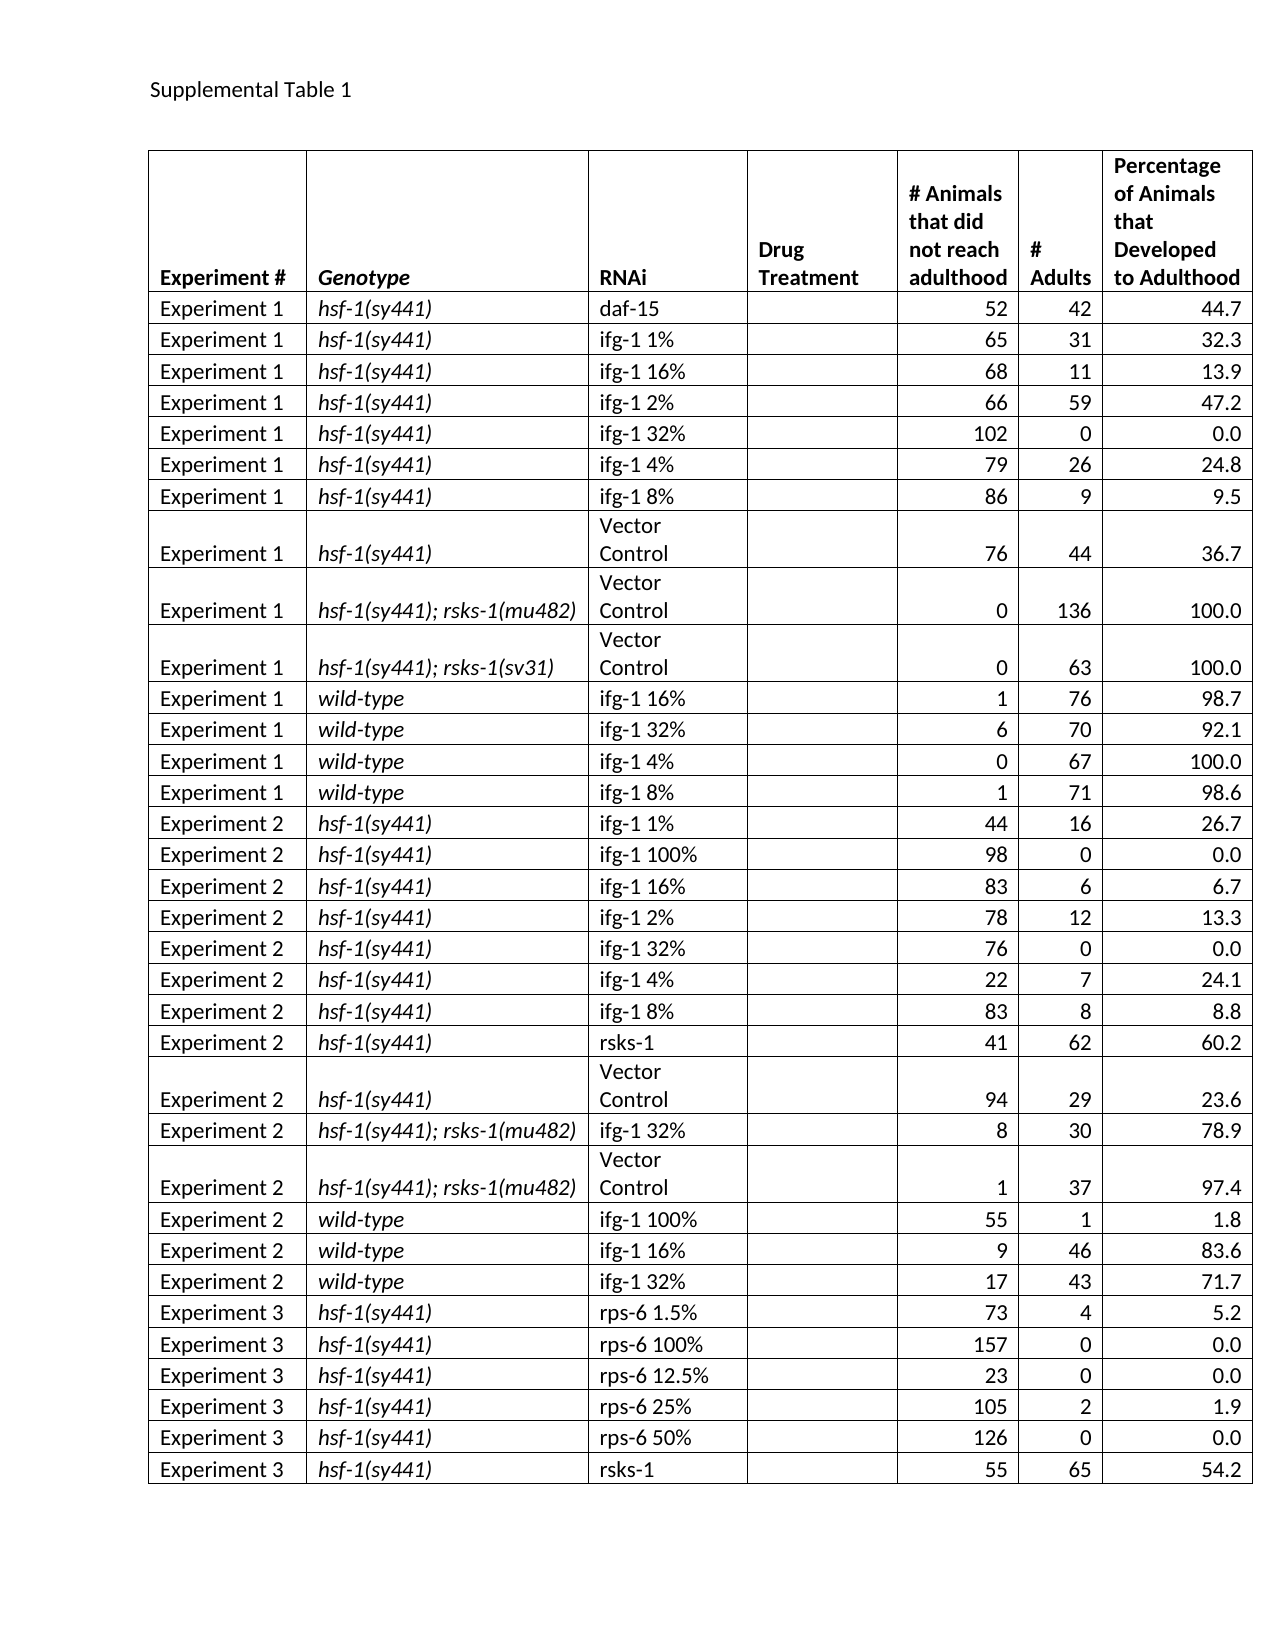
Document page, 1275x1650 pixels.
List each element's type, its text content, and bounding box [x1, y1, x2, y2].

table_cell 24.8 [1103, 449, 1252, 479]
table_cell hsf-1(sy441) [307, 417, 588, 447]
table_cell ifg-1 4% [589, 449, 747, 479]
table_cell 7 [1019, 964, 1102, 994]
table_cell 13.9 [1103, 355, 1252, 385]
table_cell Vector Control [589, 568, 747, 624]
table_cell 71.7 [1103, 1265, 1252, 1295]
table_header Drug Treatment [748, 151, 897, 291]
table_cell 29 [1019, 1057, 1102, 1113]
table_header Percentage of Animals that Developed to Adulthood [1103, 151, 1252, 291]
table_cell [748, 1421, 897, 1452]
table_cell hsf-1(sy441) [307, 995, 588, 1025]
table_cell hsf-1(sy441); rsks-1(mu482) [307, 1114, 588, 1144]
table_cell 1 [898, 776, 1018, 806]
table_header RNAi [589, 151, 747, 291]
table_cell ifg-1 16% [589, 870, 747, 900]
table_cell hsf-1(sy441) [307, 901, 588, 931]
table_cell 12 [1019, 901, 1102, 931]
table_cell Experiment 2 [149, 1114, 306, 1144]
table_cell 52 [898, 292, 1018, 322]
table_cell Vector Control [589, 1057, 747, 1113]
table_cell 0.0 [1103, 417, 1252, 447]
table_cell 23 [898, 1359, 1018, 1389]
table_cell 9 [1019, 480, 1102, 510]
table_cell rps-6 1.5% [589, 1296, 747, 1327]
table_cell 26 [1019, 449, 1102, 479]
table_cell [748, 682, 897, 712]
table_cell 24.1 [1103, 964, 1252, 994]
table_cell 44.7 [1103, 292, 1252, 322]
table_cell 32.3 [1103, 324, 1252, 354]
table_cell Experiment 2 [149, 1265, 306, 1295]
table_cell 100.0 [1103, 625, 1252, 681]
table_cell 0 [1019, 839, 1102, 869]
table_cell [748, 1146, 897, 1202]
table_cell 73 [898, 1296, 1018, 1327]
table_cell 98.6 [1103, 776, 1252, 806]
table_cell [748, 568, 897, 624]
table_cell 26.7 [1103, 807, 1252, 837]
table_cell [748, 449, 897, 479]
table_cell ifg-1 4% [589, 745, 747, 775]
table_cell 0.0 [1103, 1328, 1252, 1358]
table_cell ifg-1 8% [589, 776, 747, 806]
table_cell 71 [1019, 776, 1102, 806]
table_cell wild-type [307, 776, 588, 806]
table_cell rps-6 100% [589, 1328, 747, 1358]
table_cell 1.9 [1103, 1390, 1252, 1420]
table_cell 105 [898, 1390, 1018, 1420]
table_cell [748, 480, 897, 510]
table_cell 83 [898, 870, 1018, 900]
table_cell 0 [1019, 1421, 1102, 1452]
table_cell 68 [898, 355, 1018, 385]
table_cell hsf-1(sy441) [307, 870, 588, 900]
table_header # Adults [1019, 151, 1102, 291]
table_cell 100.0 [1103, 568, 1252, 624]
table_cell 6 [1019, 870, 1102, 900]
table_cell [748, 807, 897, 837]
table_cell 1 [1019, 1203, 1102, 1233]
table_cell 98 [898, 839, 1018, 869]
table_cell 1 [898, 682, 1018, 712]
table_cell 78 [898, 901, 1018, 931]
table_cell ifg-1 32% [589, 1114, 747, 1144]
table_cell Experiment 2 [149, 1146, 306, 1202]
table_cell 17 [898, 1265, 1018, 1295]
table_cell wild-type [307, 682, 588, 712]
table_cell hsf-1(sy441); rsks-1(mu482) [307, 1146, 588, 1202]
table_cell [748, 745, 897, 775]
table_cell hsf-1(sy441) [307, 1026, 588, 1056]
table_cell [748, 714, 897, 744]
table_cell [748, 776, 897, 806]
table_header Experiment # [149, 151, 306, 291]
table_cell [748, 1296, 897, 1327]
table_cell hsf-1(sy441) [307, 480, 588, 510]
table_cell 78.9 [1103, 1114, 1252, 1144]
table_cell [748, 839, 897, 869]
table_cell hsf-1(sy441) [307, 807, 588, 837]
table_cell 136 [1019, 568, 1102, 624]
table_cell Experiment 1 [149, 386, 306, 416]
table_cell ifg-1 1% [589, 807, 747, 837]
table_cell hsf-1(sy441); rsks-1(sv31) [307, 625, 588, 681]
table_cell [748, 1234, 897, 1264]
table_cell Experiment 3 [149, 1453, 306, 1483]
table_cell hsf-1(sy441) [307, 1296, 588, 1327]
table_cell 44 [1019, 511, 1102, 567]
table_cell rsks-1 [589, 1453, 747, 1483]
table_cell 0 [1019, 1328, 1102, 1358]
table_cell [748, 324, 897, 354]
table_cell 37 [1019, 1146, 1102, 1202]
table_cell 83 [898, 995, 1018, 1025]
table_cell Vector Control [589, 625, 747, 681]
table_cell 13.3 [1103, 901, 1252, 931]
table_cell 126 [898, 1421, 1018, 1452]
table_cell 92.1 [1103, 714, 1252, 744]
table_cell 0.0 [1103, 839, 1252, 869]
table_cell [748, 1026, 897, 1056]
table_cell 65 [898, 324, 1018, 354]
table_cell 54.2 [1103, 1453, 1252, 1483]
table_cell [748, 1359, 897, 1389]
table_cell Experiment 1 [149, 449, 306, 479]
table_cell hsf-1(sy441) [307, 386, 588, 416]
table_cell ifg-1 32% [589, 714, 747, 744]
table_cell 66 [898, 386, 1018, 416]
table_cell 0.0 [1103, 932, 1252, 962]
table_cell 16 [1019, 807, 1102, 837]
table_cell hsf-1(sy441) [307, 1453, 588, 1483]
table_cell 55 [898, 1453, 1018, 1483]
table_cell 157 [898, 1328, 1018, 1358]
table_cell [748, 1390, 897, 1420]
table_cell ifg-1 8% [589, 480, 747, 510]
table_cell [748, 355, 897, 385]
table_cell [748, 870, 897, 900]
table_cell hsf-1(sy441); rsks-1(mu482) [307, 568, 588, 624]
table_cell ifg-1 32% [589, 932, 747, 962]
table_cell rps-6 25% [589, 1390, 747, 1420]
table_cell 8 [1019, 995, 1102, 1025]
table_cell [748, 932, 897, 962]
table_cell Experiment 2 [149, 995, 306, 1025]
table_cell hsf-1(sy441) [307, 449, 588, 479]
table_cell rps-6 12.5% [589, 1359, 747, 1389]
table_cell 36.7 [1103, 511, 1252, 567]
table_cell 0.0 [1103, 1359, 1252, 1389]
table_cell Experiment 2 [149, 1057, 306, 1113]
table_cell hsf-1(sy441) [307, 292, 588, 322]
table_cell 62 [1019, 1026, 1102, 1056]
table_cell Experiment 3 [149, 1390, 306, 1420]
table_cell ifg-1 32% [589, 1265, 747, 1295]
table_cell Experiment 1 [149, 625, 306, 681]
table_cell 8.8 [1103, 995, 1252, 1025]
table_cell hsf-1(sy441) [307, 1390, 588, 1420]
table_cell 4 [1019, 1296, 1102, 1327]
table_cell 63 [1019, 625, 1102, 681]
table_cell Experiment 2 [149, 1026, 306, 1056]
table_cell Experiment 1 [149, 355, 306, 385]
table_cell 44 [898, 807, 1018, 837]
table_cell rps-6 50% [589, 1421, 747, 1452]
table_cell wild-type [307, 1203, 588, 1233]
table_cell 70 [1019, 714, 1102, 744]
table_cell ifg-1 2% [589, 901, 747, 931]
table_cell Experiment 1 [149, 292, 306, 322]
table_cell Experiment 2 [149, 839, 306, 869]
table_cell Experiment 2 [149, 870, 306, 900]
table_cell 0 [1019, 932, 1102, 962]
table_cell 59 [1019, 386, 1102, 416]
table_cell Experiment 1 [149, 480, 306, 510]
table_cell 97.4 [1103, 1146, 1252, 1202]
table_cell 67 [1019, 745, 1102, 775]
table_cell Experiment 3 [149, 1296, 306, 1327]
table_cell Experiment 1 [149, 776, 306, 806]
table_cell [748, 292, 897, 322]
table_cell 31 [1019, 324, 1102, 354]
table_cell wild-type [307, 745, 588, 775]
table_cell Experiment 2 [149, 901, 306, 931]
table_cell [748, 964, 897, 994]
table_cell 0 [898, 745, 1018, 775]
table_cell Vector Control [589, 511, 747, 567]
table_cell 0.0 [1103, 1421, 1252, 1452]
table_cell 6 [898, 714, 1018, 744]
table_cell daf-15 [589, 292, 747, 322]
table_cell 5.2 [1103, 1296, 1252, 1327]
table_cell 65 [1019, 1453, 1102, 1483]
table_cell [748, 625, 897, 681]
table_cell wild-type [307, 1234, 588, 1264]
table_cell 83.6 [1103, 1234, 1252, 1264]
table_cell 60.2 [1103, 1026, 1252, 1056]
table_cell Experiment 2 [149, 1203, 306, 1233]
table_cell 0 [898, 568, 1018, 624]
table_cell hsf-1(sy441) [307, 1359, 588, 1389]
table_cell Experiment 3 [149, 1328, 306, 1358]
table_header # Animals that did not reach adulthood [898, 151, 1018, 291]
table_cell 0 [898, 625, 1018, 681]
table_cell hsf-1(sy441) [307, 1057, 588, 1113]
table_cell hsf-1(sy441) [307, 932, 588, 962]
table_cell hsf-1(sy441) [307, 324, 588, 354]
table_cell Experiment 3 [149, 1359, 306, 1389]
table_cell Experiment 1 [149, 568, 306, 624]
table_cell ifg-1 100% [589, 839, 747, 869]
table_cell hsf-1(sy441) [307, 355, 588, 385]
table_cell ifg-1 16% [589, 682, 747, 712]
table_cell 42 [1019, 292, 1102, 322]
table_cell [748, 1203, 897, 1233]
table_cell 98.7 [1103, 682, 1252, 712]
table_cell 2 [1019, 1390, 1102, 1420]
table_cell 55 [898, 1203, 1018, 1233]
table_cell hsf-1(sy441) [307, 1328, 588, 1358]
table_cell [748, 1453, 897, 1483]
table_cell Experiment 2 [149, 1234, 306, 1264]
table_cell 0 [1019, 1359, 1102, 1389]
table_cell Experiment 2 [149, 807, 306, 837]
table_cell 1 [898, 1146, 1018, 1202]
table_cell 76 [898, 511, 1018, 567]
table_cell 8 [898, 1114, 1018, 1144]
table_cell 94 [898, 1057, 1018, 1113]
table_cell ifg-1 4% [589, 964, 747, 994]
table_cell 9.5 [1103, 480, 1252, 510]
table_cell wild-type [307, 714, 588, 744]
table_cell [748, 1114, 897, 1144]
table_cell ifg-1 2% [589, 386, 747, 416]
table_cell 1.8 [1103, 1203, 1252, 1233]
table_cell 6.7 [1103, 870, 1252, 900]
table_cell Experiment 1 [149, 682, 306, 712]
table_cell ifg-1 100% [589, 1203, 747, 1233]
table_cell Experiment 2 [149, 932, 306, 962]
table_cell [748, 901, 897, 931]
table_cell [748, 1057, 897, 1113]
table_cell hsf-1(sy441) [307, 964, 588, 994]
table_cell 76 [1019, 682, 1102, 712]
table_cell Vector Control [589, 1146, 747, 1202]
table_cell 9 [898, 1234, 1018, 1264]
table_cell 43 [1019, 1265, 1102, 1295]
table_cell wild-type [307, 1265, 588, 1295]
table_cell 41 [898, 1026, 1018, 1056]
table_cell 100.0 [1103, 745, 1252, 775]
table_cell 46 [1019, 1234, 1102, 1264]
table_cell 0 [1019, 417, 1102, 447]
table_cell 102 [898, 417, 1018, 447]
table_cell Experiment 1 [149, 417, 306, 447]
table_cell [748, 511, 897, 567]
table_cell hsf-1(sy441) [307, 511, 588, 567]
table_cell ifg-1 16% [589, 1234, 747, 1264]
table_cell Experiment 1 [149, 745, 306, 775]
table_cell 22 [898, 964, 1018, 994]
table_cell 76 [898, 932, 1018, 962]
table_cell [748, 417, 897, 447]
table_cell [748, 1265, 897, 1295]
table_cell 86 [898, 480, 1018, 510]
table_cell Experiment 1 [149, 714, 306, 744]
table_cell [748, 1328, 897, 1358]
table_cell Experiment 1 [149, 511, 306, 567]
table_cell ifg-1 16% [589, 355, 747, 385]
table_cell 11 [1019, 355, 1102, 385]
table_cell 23.6 [1103, 1057, 1252, 1113]
table_cell hsf-1(sy441) [307, 839, 588, 869]
table_cell hsf-1(sy441) [307, 1421, 588, 1452]
table_header Genotype [307, 151, 588, 291]
table_cell Experiment 3 [149, 1421, 306, 1452]
table_cell [748, 995, 897, 1025]
table_cell ifg-1 1% [589, 324, 747, 354]
table_cell rsks-1 [589, 1026, 747, 1056]
table_cell 30 [1019, 1114, 1102, 1144]
table_cell 79 [898, 449, 1018, 479]
table_cell ifg-1 8% [589, 995, 747, 1025]
table_cell Experiment 2 [149, 964, 306, 994]
table_cell [748, 386, 897, 416]
table_cell ifg-1 32% [589, 417, 747, 447]
table_cell Experiment 1 [149, 324, 306, 354]
table_cell 47.2 [1103, 386, 1252, 416]
